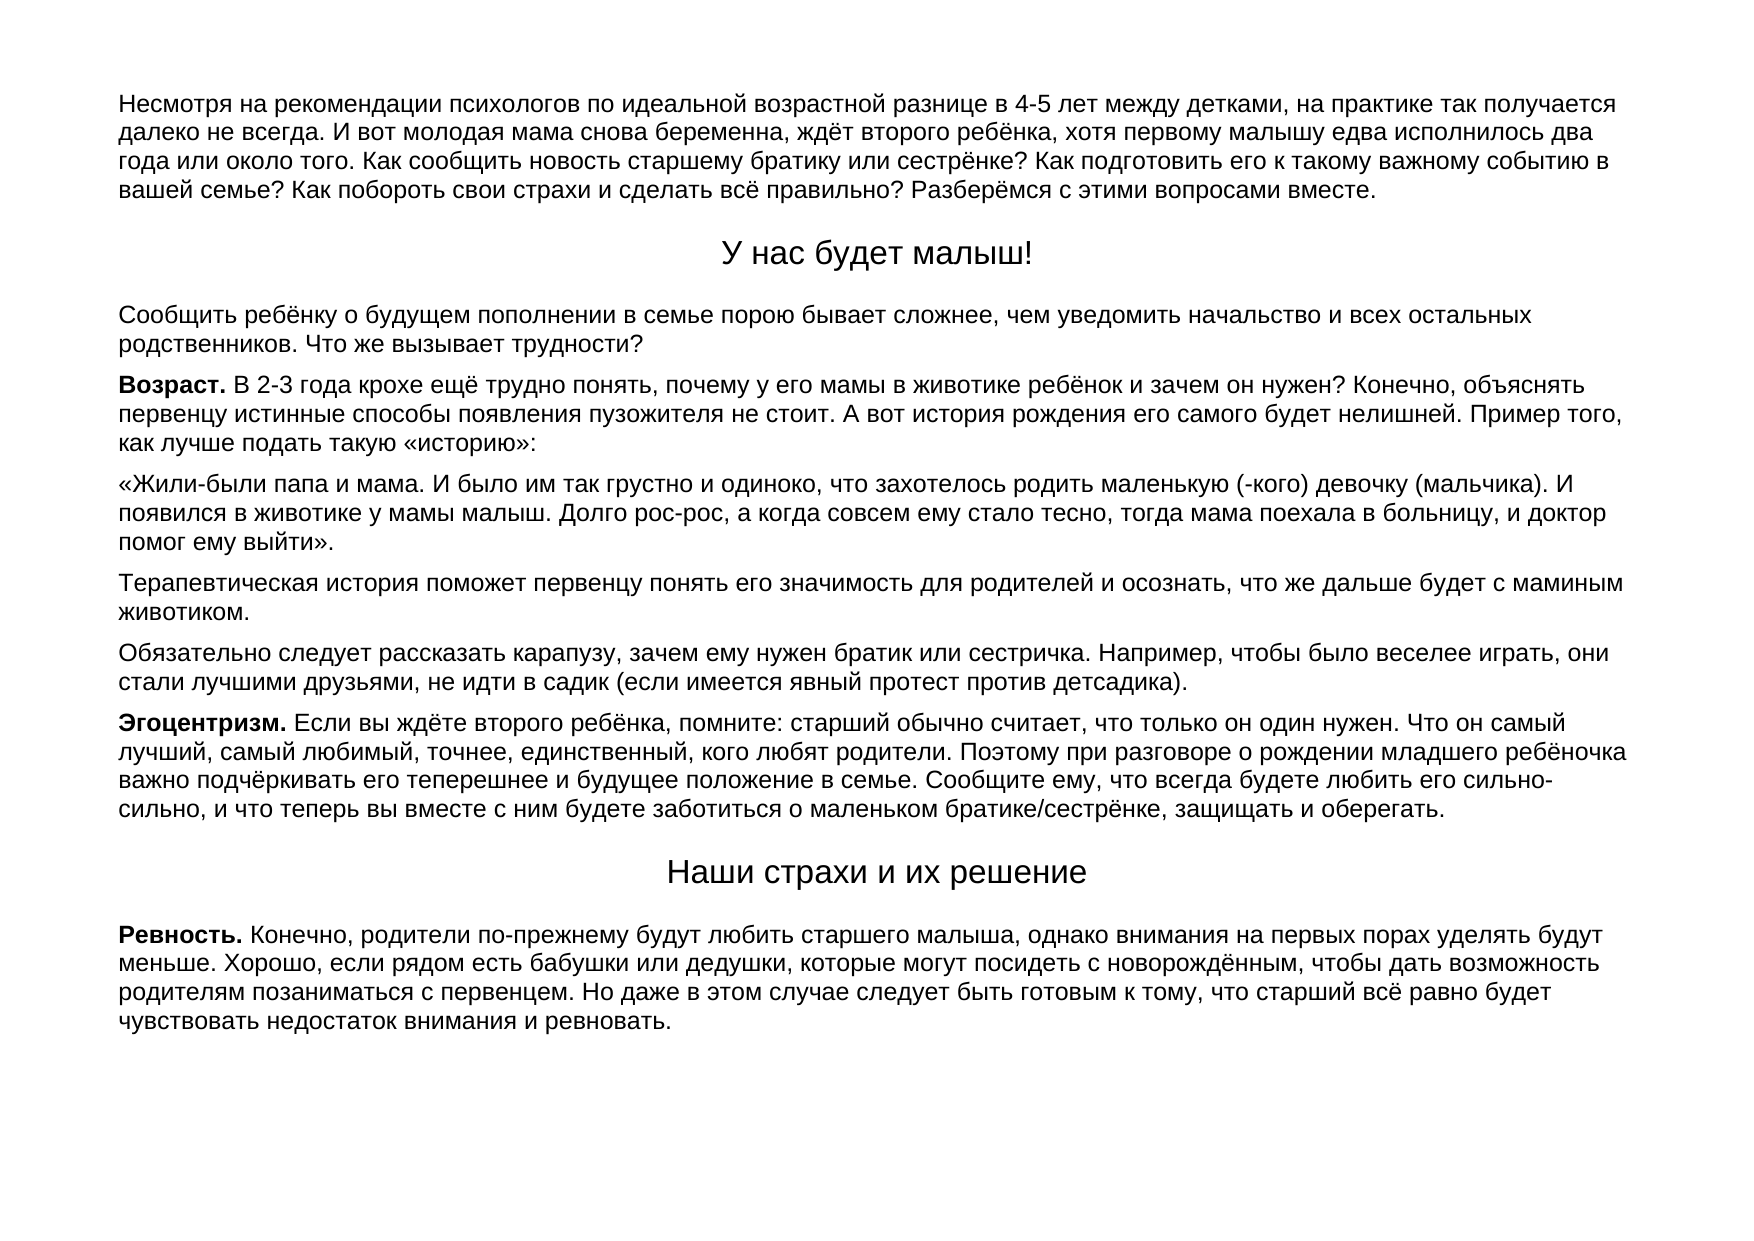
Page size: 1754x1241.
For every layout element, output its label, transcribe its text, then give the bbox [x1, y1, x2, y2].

text Терапевтическая история поможет первенцу понять его значимость для родителей и осознать, что же дальше будет с маминым животиком. [118, 568, 1636, 625]
text Сообщить ребёнку о будущем пополнении в семье порою бывает сложнее, чем уведомить начальство и всех остальных родственников. Что же вызывает трудности? [118, 300, 1636, 358]
text Эгоцентризм. Если вы ждёте второго ребёнка, помните: старший обычно считает, что только он один нужен. Что он самый лучший, самый любимый, точнее, единственный, кого любят родители. Поэтому при разговоре о рождении младшего ребёночка важно подчёркивать его теперешнее и будущее положение в семье. Сообщите ему, что всегда будете любить его сильно-сильно, и что теперь вы вместе с ним будете заботиться о маленьком братике/сестрёнке, защищать и оберегать. [118, 708, 1636, 823]
text У нас будет малыш! [118, 233, 1636, 271]
text Наши страхи и их решение [118, 852, 1636, 890]
text Ревность. Конечно, родители по-прежнему будут любить старшего малыша, однако внимания на первых порах уделять будут меньше. Хорошо, если рядом есть бабушки или дедушки, которые могут посидеть с новорождённым, чтобы дать возможность родителям позаниматься с первенцем. Но даже в этом случае следует быть готовым к тому, что старший всё равно будет чувствовать недостаток внимания и ревновать. [118, 919, 1636, 1034]
text Несмотря на рекомендации психологов по идеальной возрастной разнице в 4-5 лет между детками, на практике так получается далеко не всегда. И вот молодая мама снова беременна, ждёт второго ребёнка, хотя первому малышу едва исполнилось два года или около того. Как сообщить новость старшему братику или сестрёнке? Как подготовить его к такому важному событию в вашей семье? Как побороть свои страхи и сделать всё правильно? Разберёмся с этими вопросами вместе. [118, 88, 1636, 203]
text Обязательно следует рассказать карапузу, зачем ему нужен братик или сестричка. Например, чтобы было веселее играть, они стали лучшими друзьями, не идти в садик (если имеется явный протест против детсадика). [118, 638, 1636, 695]
text Возраст. В 2-3 года крохе ещё трудно понять, почему у его мамы в животике ребёнок и зачем он нужен? Конечно, объяснять первенцу истинные способы появления пузожителя не стоит. А вот история рождения его самого будет нелишней. Пример того, как лучше подать такую «историю»: [118, 370, 1636, 457]
text «Жили-были папа и мама. И было им так грустно и одиноко, что захотелось родить маленькую (-кого) девочку (мальчика). И появился в животике у мамы малыш. Долго рос-рос, а когда совсем ему стало тесно, тогда мама поехала в больницу, и доктор помог ему выйти». [118, 469, 1636, 555]
